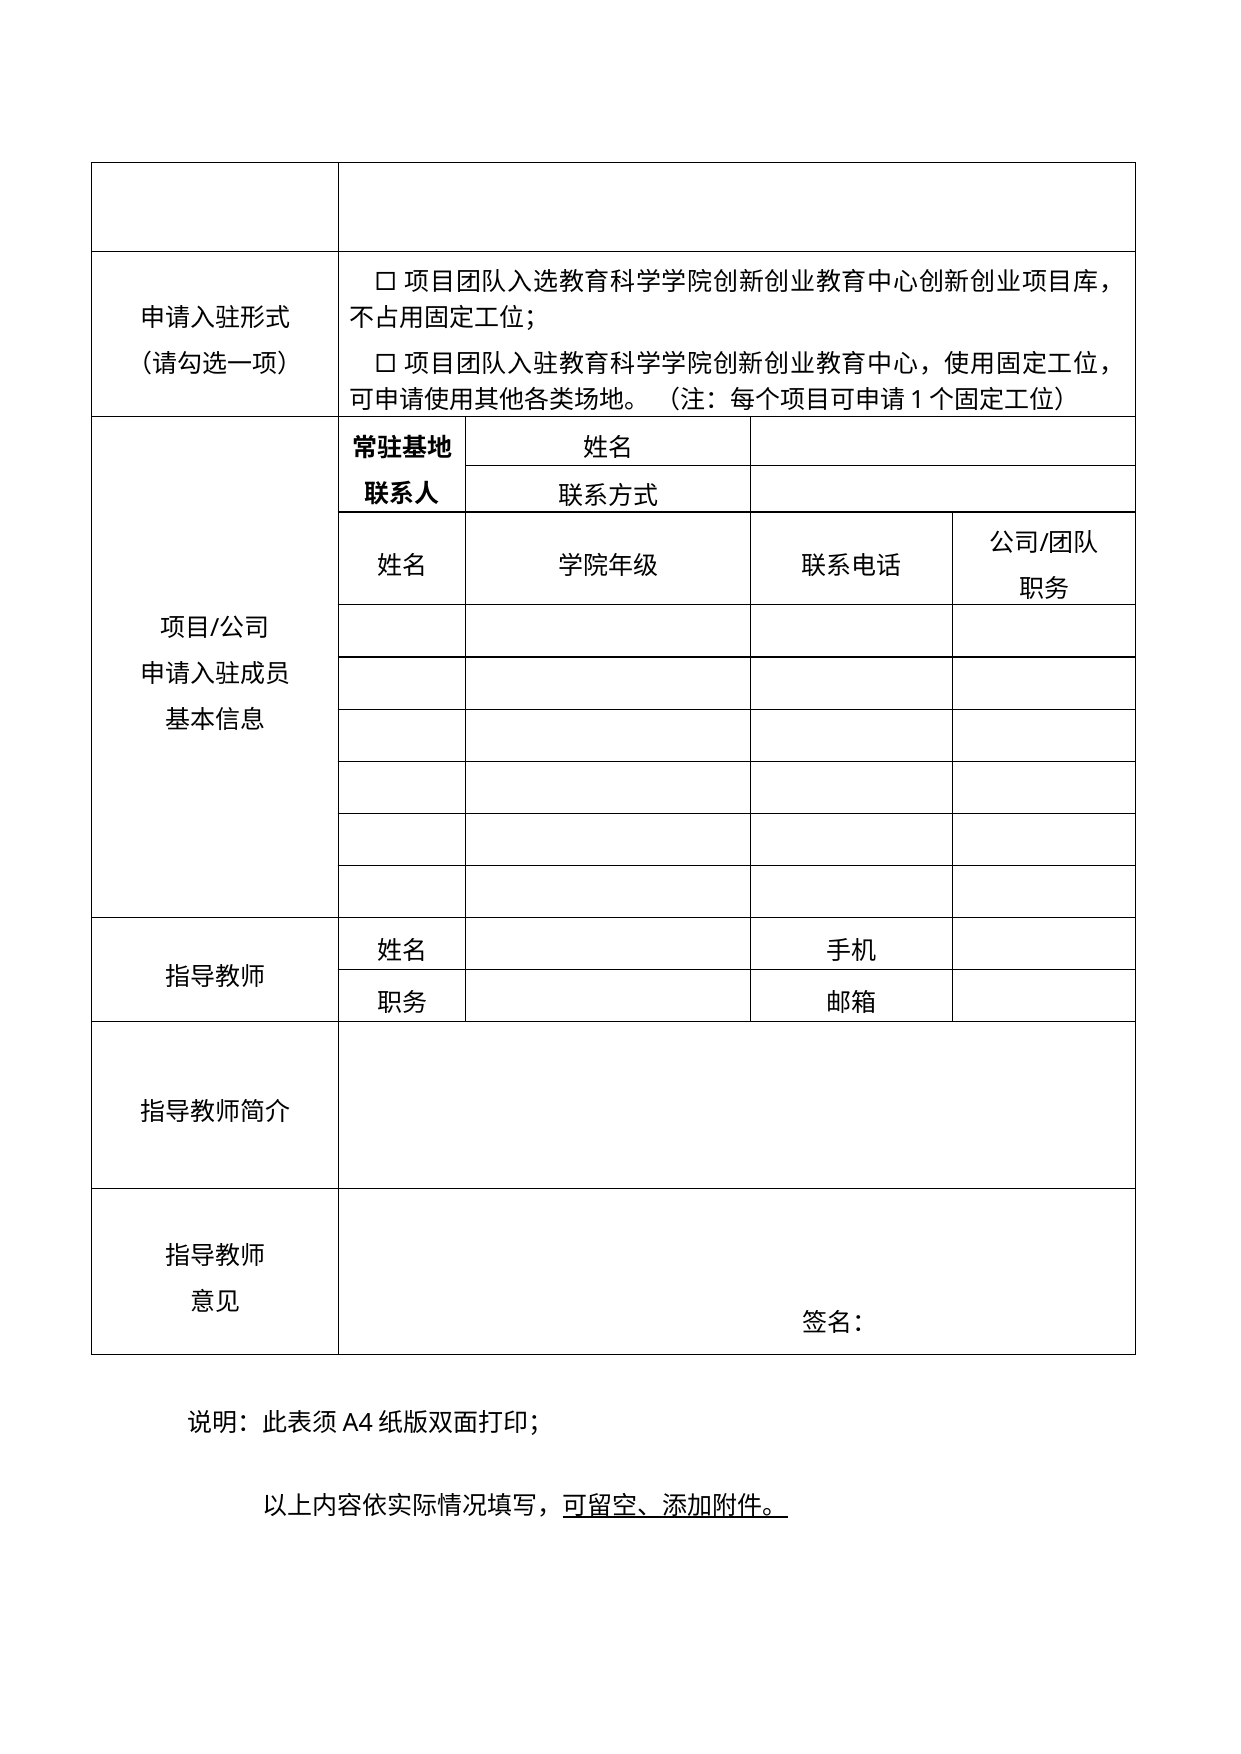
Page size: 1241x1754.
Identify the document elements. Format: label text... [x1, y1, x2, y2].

table_cell [751, 658, 952, 708]
table_cell 申请入驻形式 （请勾选一项） [92, 252, 338, 416]
table_cell 姓名 [466, 417, 750, 464]
table_cell 姓名 [339, 513, 465, 604]
table_cell [339, 163, 1135, 251]
table_cell [751, 466, 1135, 511]
table_cell [953, 658, 1135, 708]
table_cell 联系方式 [466, 466, 750, 511]
table_cell [339, 710, 465, 761]
table_cell [751, 417, 1135, 464]
table_cell [466, 814, 750, 865]
table_cell [339, 605, 465, 656]
table_cell [953, 866, 1135, 917]
table_cell [953, 710, 1135, 761]
table_cell 邮箱 [751, 970, 952, 1021]
text 以上内容依实际情况填写，可留空、添加附件。 [187, 1471, 1053, 1536]
table_cell 项目团队入选教育科学学院创新创业教育中心创新创业项目库，不占用固定工位； 项目团队入驻教育科学学院创新创业教育中心，使用固定工位，可申请使用其他各类场地。 （注：每个项目可申请1个固定工位） [339, 252, 1135, 416]
table_cell [751, 866, 952, 917]
table_cell 指导教师简介 [92, 1022, 338, 1188]
table_cell [466, 866, 750, 917]
table_cell 联系电话 [751, 513, 952, 604]
table_cell [751, 605, 952, 656]
table_cell [339, 658, 465, 708]
table_cell [466, 918, 750, 969]
table_cell 签名： [339, 1189, 1135, 1354]
table_cell [466, 762, 750, 813]
table_cell 常驻基地 联系人 [339, 417, 465, 511]
table_cell 指导教师 意见 [92, 1189, 338, 1354]
table_cell 手机 [751, 918, 952, 969]
table_cell [339, 1022, 1135, 1188]
table_cell [953, 762, 1135, 813]
table_cell [751, 762, 952, 813]
table_cell 公司/团队 职务 [953, 513, 1135, 604]
table_cell [466, 605, 750, 656]
table_cell [466, 710, 750, 761]
table_cell [751, 814, 952, 865]
table_cell 姓名 [339, 918, 465, 969]
table_cell [339, 866, 465, 917]
table_cell [466, 970, 750, 1021]
table_cell [953, 605, 1135, 656]
text 说明：此表须A4纸版双面打印； [187, 1388, 1053, 1453]
table_cell 学院年级 [466, 513, 750, 604]
table_cell 指导教师 [92, 918, 338, 1021]
table_cell 项目/公司 申请入驻成员 基本信息 [92, 417, 338, 917]
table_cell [92, 163, 338, 251]
table_cell [751, 710, 952, 761]
table_cell [339, 814, 465, 865]
table_cell 职务 [339, 970, 465, 1021]
table_cell [953, 918, 1135, 969]
table_cell [466, 658, 750, 708]
table_cell [953, 970, 1135, 1021]
table_cell [953, 814, 1135, 865]
table_cell [339, 762, 465, 813]
